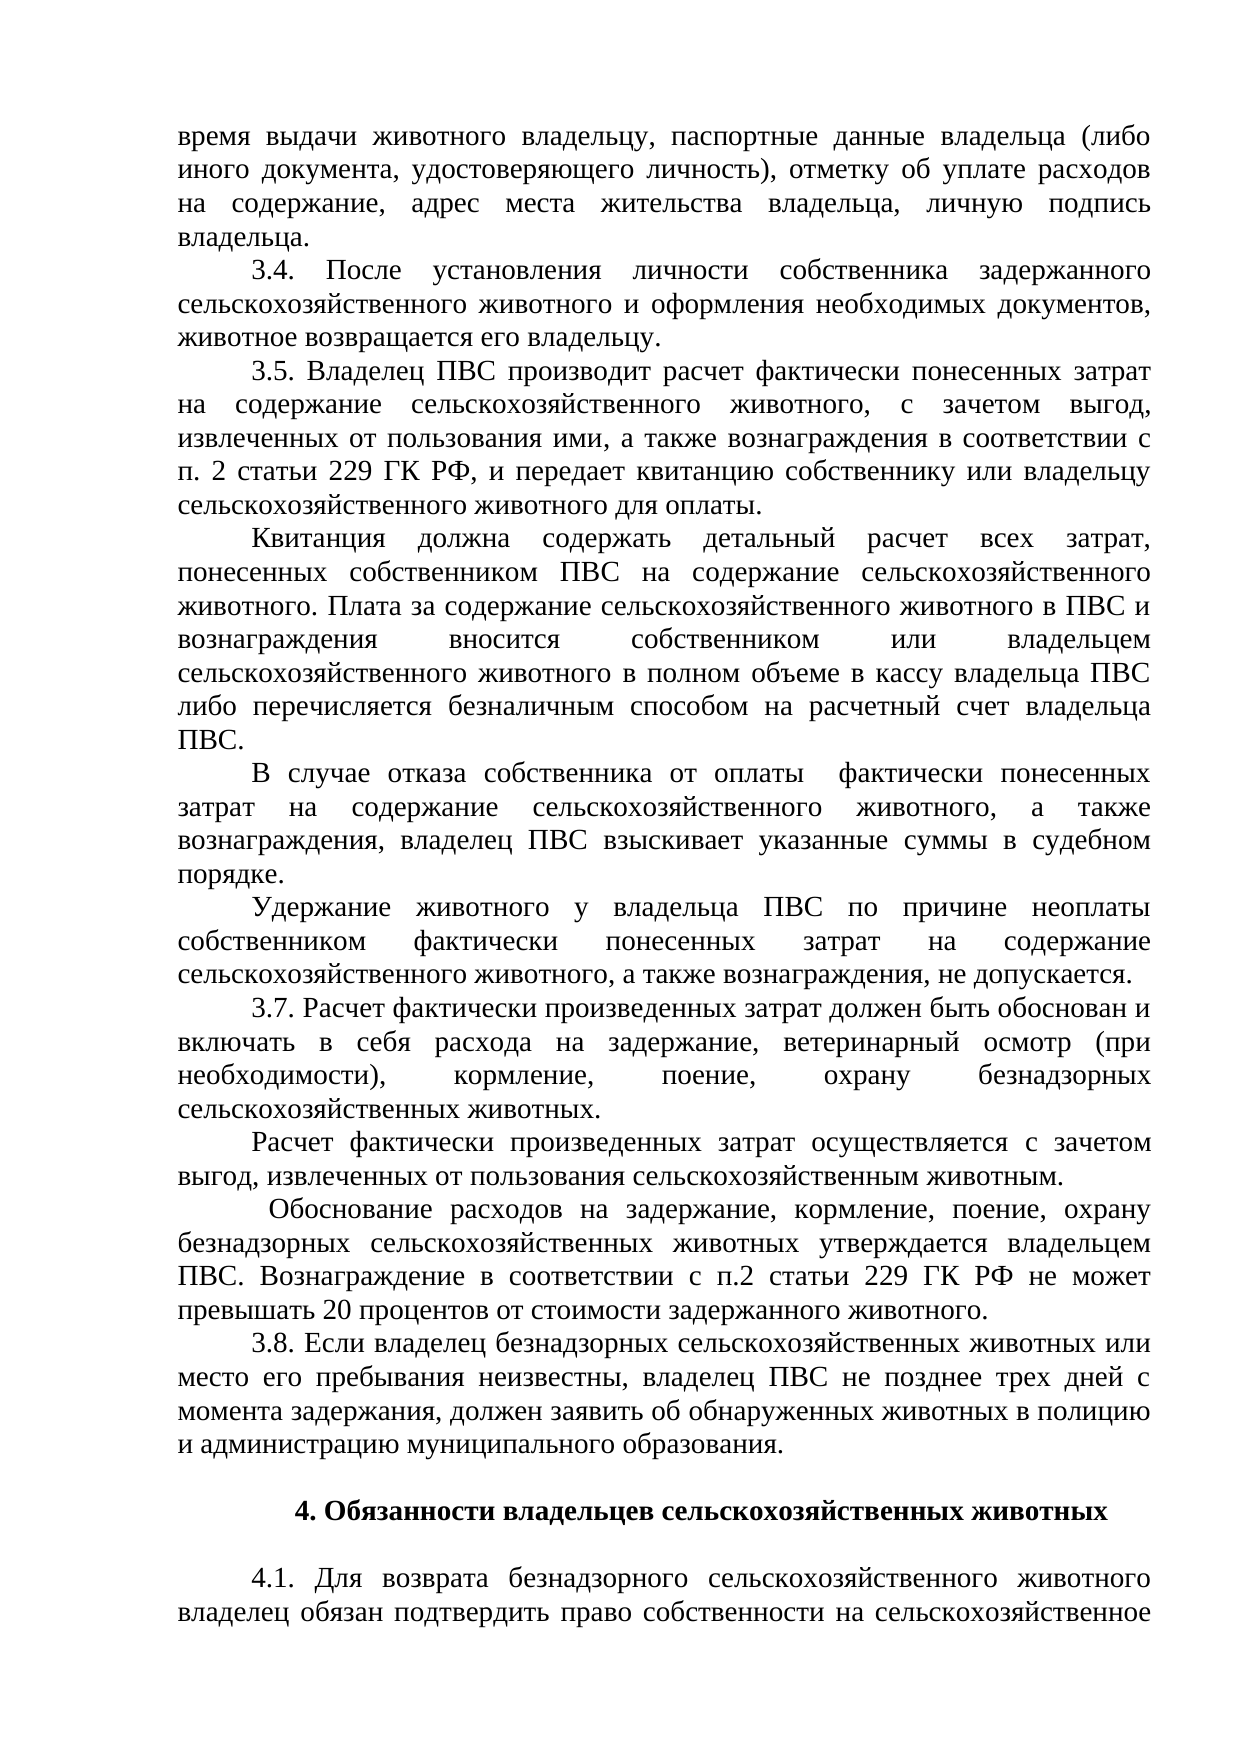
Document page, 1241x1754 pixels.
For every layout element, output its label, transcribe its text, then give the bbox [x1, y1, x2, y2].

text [177, 1560, 1152, 1627]
text Обоснование расходов на задержание, кормление, поение, охрану безнадзорных сельскохозяйственных животных утверждается владельцем ПВС. Вознаграждение в соответствии с п.2 статьи 229 ГК РФ не может превышать 20 процентов от стоимости задержанного животного. [177, 1191, 1152, 1326]
text 3.8. Если владелец безнадзорных сельскохозяйственных животных или место его пребывания неизвестны, владелец ПВС не позднее трех дней с момента задержания, должен заявить об обнаруженных животных в полицию и администрацию муниципального образования. [177, 1326, 1152, 1460]
text Квитанция должна содержать детальный расчет всех затрат, понесенных собственником ПВС на содержание сельскохозяйственного животного. Плата за содержание сельскохозяйственного животного в ПВС и вознаграждения вносится собственником или владельцем сельскохозяйственного животного в полном объеме в кассу владельца ПВС либо перечисляется безналичным способом на расчетный счет владельца ПВС. [177, 521, 1152, 755]
text 3.4. После установления личности собственника задержанного сельскохозяйственного животного и оформления необходимых документов, животное возвращается его владельцу. [177, 252, 1152, 353]
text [177, 118, 1152, 252]
text В случае отказа собственника от оплаты фактически понесенных затрат на содержание сельскохозяйственного животного, а также вознаграждения, владелец ПВС взыскивает указанные суммы в судебном порядке. [177, 755, 1152, 889]
text 3.7. Расчет фактически произведенных затрат должен быть обоснован и включать в себя расхода на задержание, ветеринарный осмотр (при необходимости), кормление, поение, охрану безнадзорных сельскохозяйственных животных. [177, 990, 1152, 1124]
text 4. Обязанности владельцев сельскохозяйственных животных [177, 1493, 1152, 1527]
text Удержание животного у владельца ПВС по причине неоплаты собственником фактически понесенных затрат на содержание сельскохозяйственного животного, а также вознаграждения, не допускается. [177, 889, 1152, 990]
text 3.5. Владелец ПВС производит расчет фактически понесенных затрат на содержание сельскохозяйственного животного, с зачетом выгод, извлеченных от пользования ими, а также вознаграждения в соответствии с п. 2 статьи 229 ГК РФ, и передает квитанцию собственнику или владельцу сельскохозяйственного животного для оплаты. [177, 353, 1152, 521]
text Расчет фактически произведенных затрат осуществляется с зачетом выгод, извлеченных от пользования сельскохозяйственным животным. [177, 1124, 1152, 1191]
